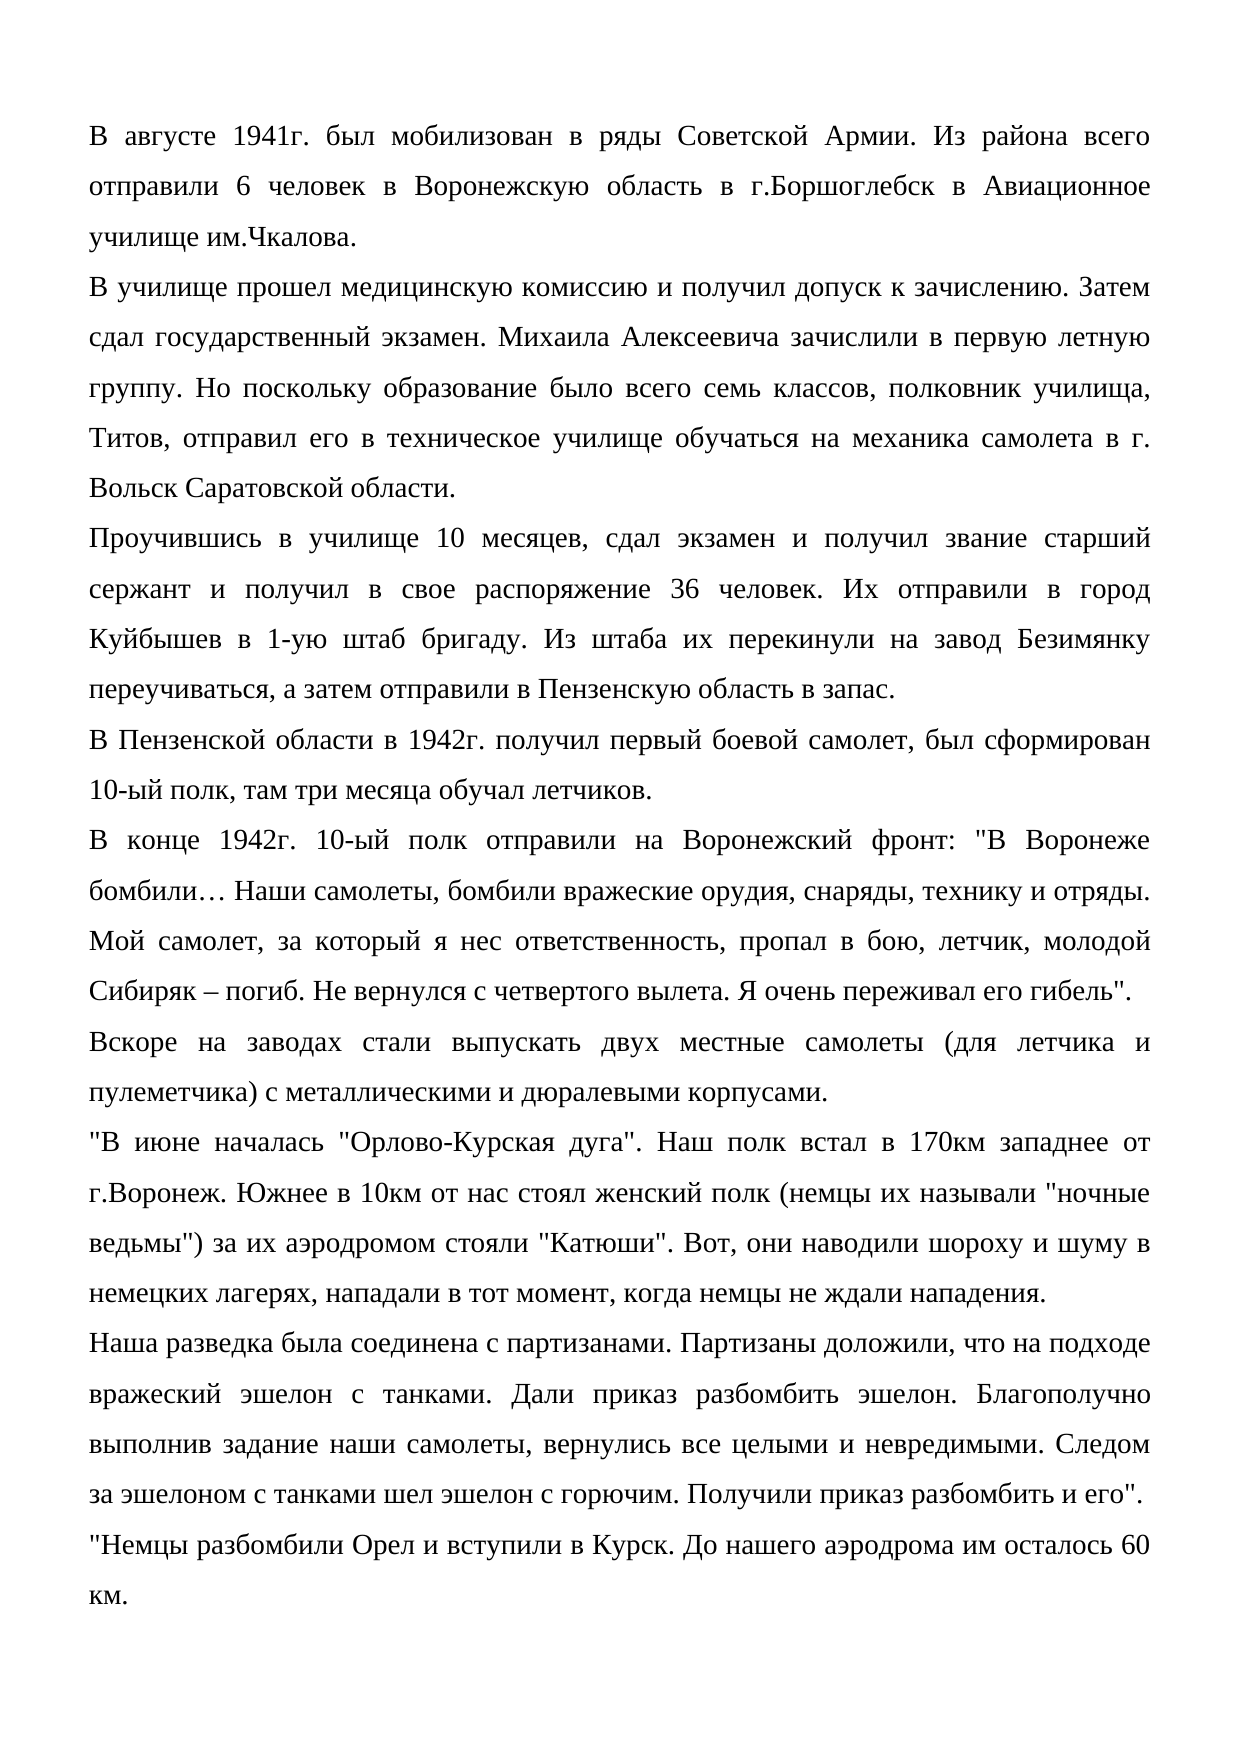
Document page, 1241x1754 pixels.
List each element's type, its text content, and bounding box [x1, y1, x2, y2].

text Проучившись в училище 10 месяцев, сдал экзамен и получил звание старший сержант и получил в свое распоряжение 36 человек. Их отправили в город Куйбышев в 1-ую штаб бригаду. Из штаба их перекинули на завод Безимянку переучиваться, а затем отправили в Пензенскую область в запас. [89, 521, 1152, 705]
text В училище прошел медицинскую комиссию и получил допуск к зачислению. Затем сдал государственный экзамен. Михаила Алексеевича зачислили в первую летную группу. Но поскольку образование было всего семь классов, полковник училища, Титов, отправил его в техническое училище обучаться на механика самолета в г. Вольск Саратовской области. [89, 269, 1152, 504]
text В Пензенской области в 1942г. получил первый боевой самолет, был сформирован 10-ый полк, там три месяца обучал летчиков. [89, 722, 1152, 806]
text В августе 1941г. был мобилизован в ряды Советской Армии. Из района всего отправили 6 человек в Воронежскую область в г.Боршоглебск в Авиационное училище им.Чкалова. [89, 118, 1152, 252]
text Наша разведка была соединена с партизанами. Партизаны доложили, что на подходе вражеский эшелон с танками. Дали приказ разбомбить эшелон. Благополучно выполнив задание наши самолеты, вернулись все целыми и невредимыми. Следом за эшелоном с танками шел эшелон с горючим. Получили приказ разбомбить и его". [89, 1326, 1152, 1510]
text В конце 1942г. 10-ый полк отправили на Воронежский фронт: "В Воронеже бомбили… Наши самолеты, бомбили вражеские орудия, снаряды, технику и отряды. Мой самолет, за который я нес ответственность, пропал в бою, летчик, молодой Сибиряк – погиб. Не вернулся с четвертого вылета. Я очень переживал его гибель". [89, 822, 1152, 1007]
text "В июне началась "Орлово-Курская дуга". Наш полк встал в 170км западнее от г.Воронеж. Южнее в 10км от нас стоял женский полк (немцы их называли "ночные ведьмы") за их аэродромом стояли "Катюши". Вот, они наводили шороху и шуму в немецких лагерях, нападали в тот момент, когда немцы не ждали нападения. [89, 1124, 1152, 1309]
text "Немцы разбомбили Орел и вступили в Курск. До нашего аэродрома им осталось . [89, 1527, 1152, 1611]
text Вскоре на заводах стали выпускать двух местные самолеты (для летчика и пулеметчика) с металлическими и дюралевыми корпусами. [89, 1024, 1152, 1108]
